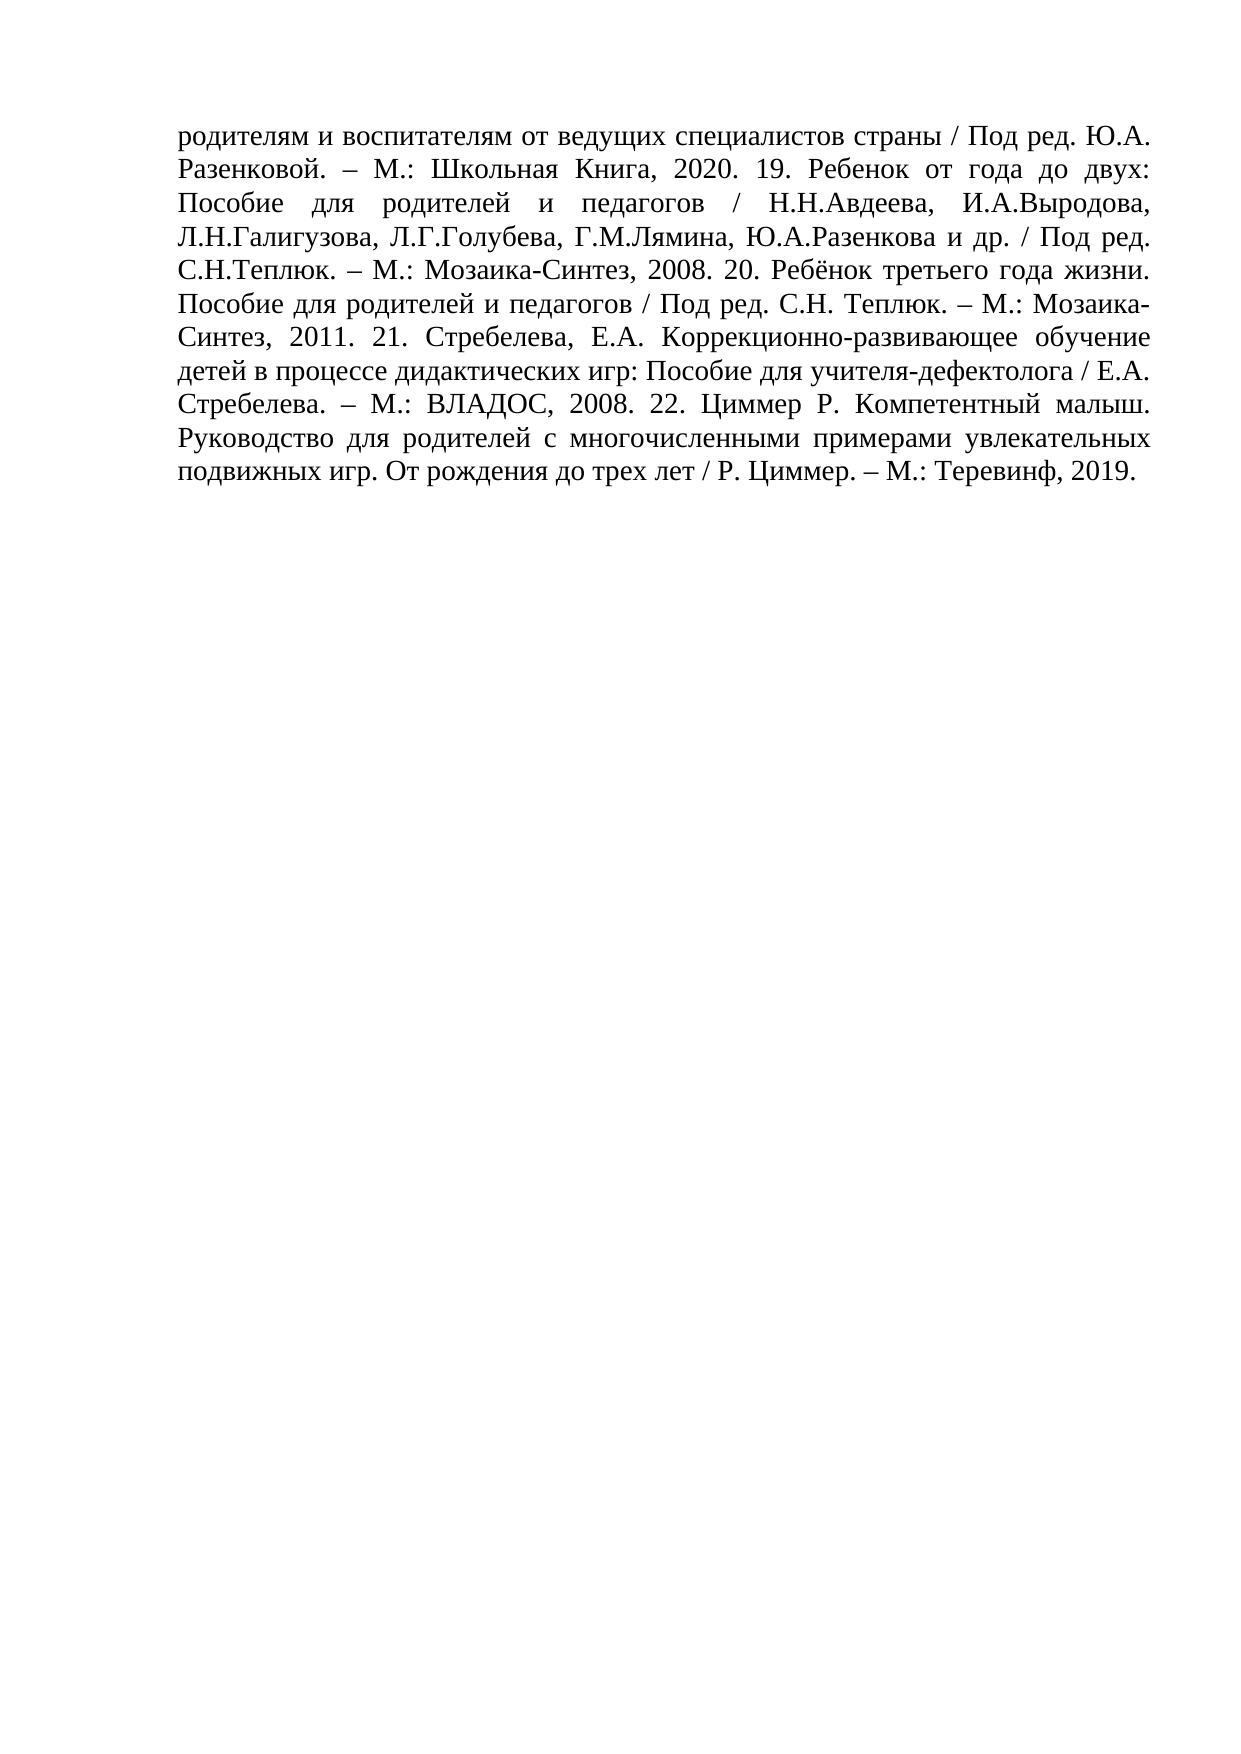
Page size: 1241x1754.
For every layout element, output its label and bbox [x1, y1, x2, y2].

text [177, 118, 1152, 487]
